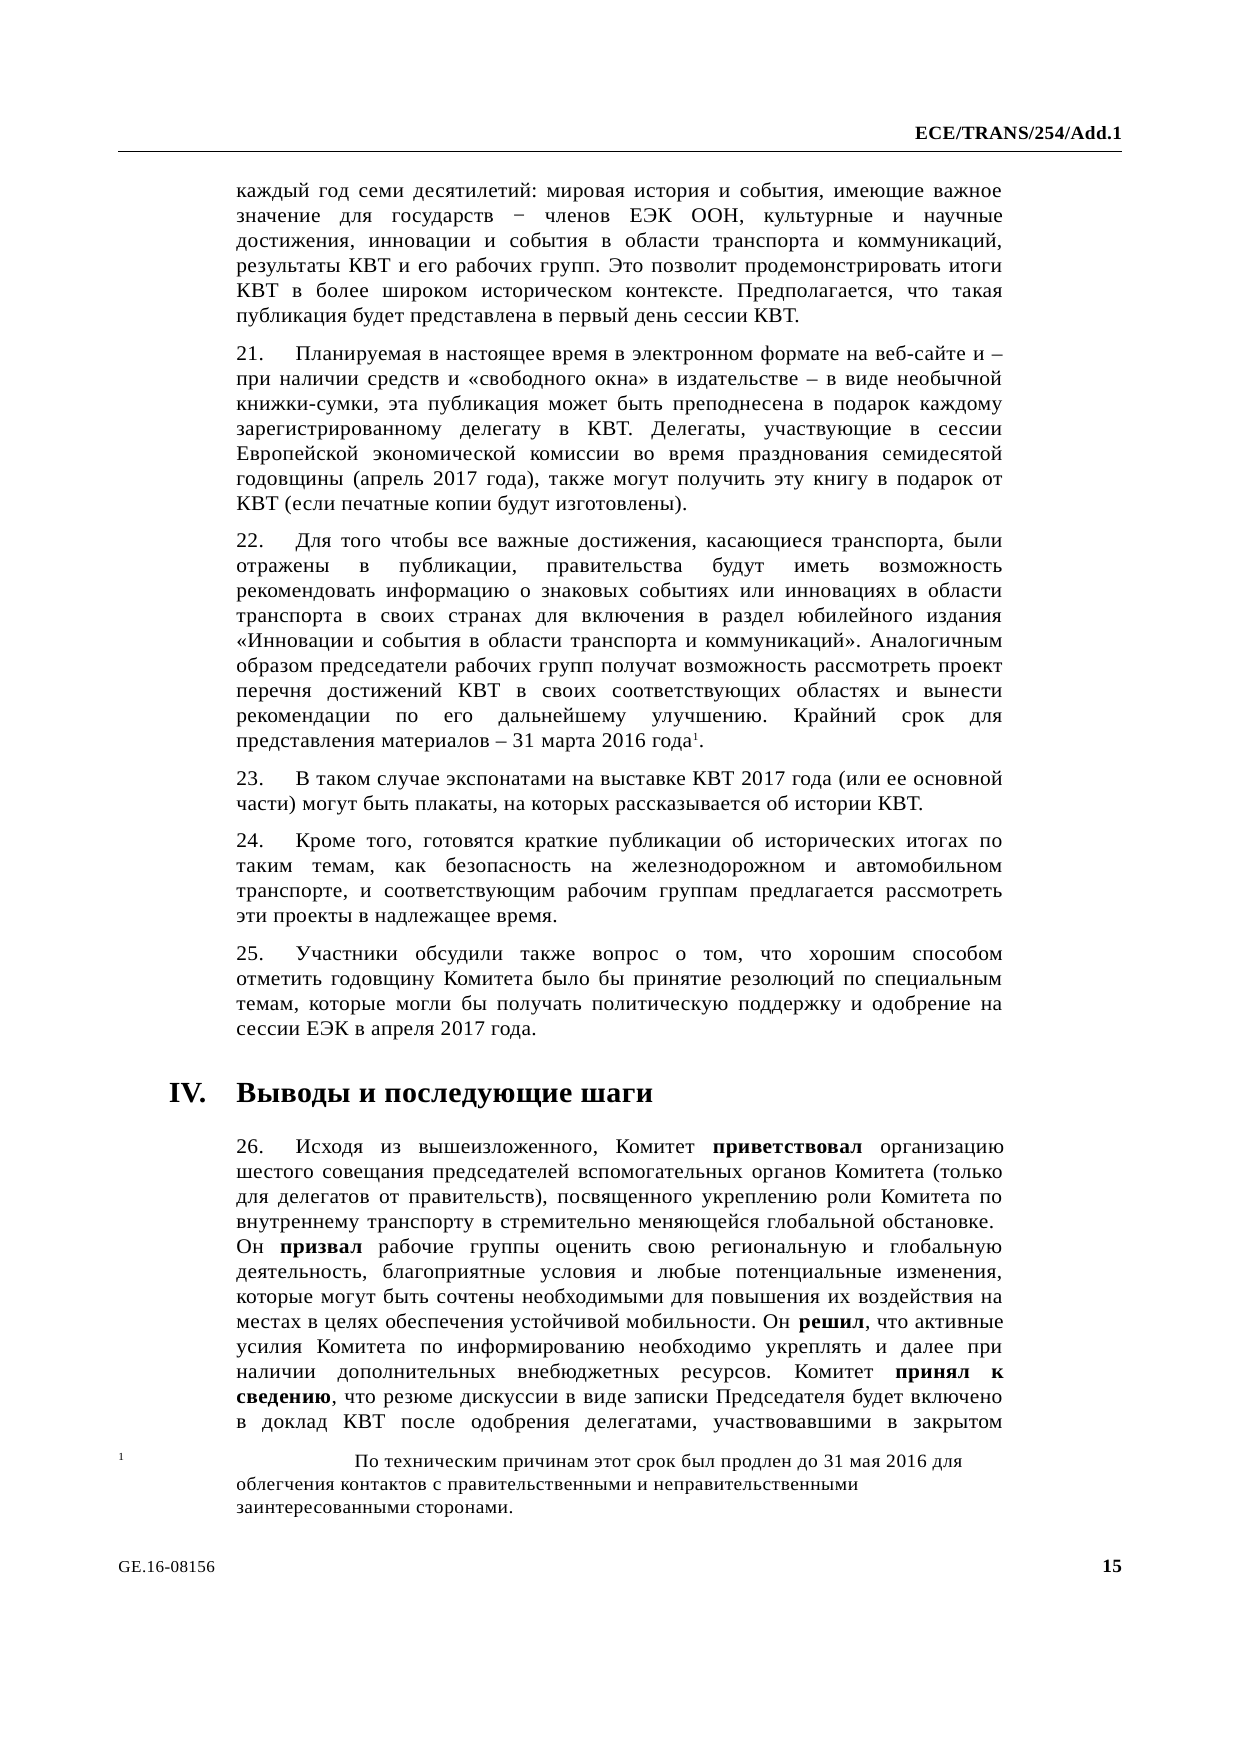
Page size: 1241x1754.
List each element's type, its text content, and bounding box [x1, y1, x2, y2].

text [236, 1133, 1004, 1433]
text 22. Для того чтобы все важные достижения, касающиеся транспорта, были отражены в публикации, правительства будут иметь возможность рекомендовать информацию о знаковых событиях или инновациях в области транспорта в своих странах для включения в раздел юбилейного издания «Инновации и события в области транспорта и коммуникаций». Аналогичным образом председатели рабочих групп получат возможность рассмотреть проект перечня достижений КВТ в своих соответствующих областях и вынести рекомендации по его дальнейшему улучшению. Крайний срок для представления материалов – 31 марта 2016 года. [236, 527, 1004, 752]
text IV. Выводы и последующие шаги [118, 1077, 1004, 1108]
text 21. Планируемая в настоящее время в электронном формате на веб-сайте и – при наличии средств и «свободного окна» в издательстве – в виде необычной книжки-сумки, эта публикация может быть преподнесена в подарок каждому зарегистрированному делегату в КВТ. Делегаты, участвующие в сессии Европейской экономической комиссии во время празднования семидесятой годовщины (апрель 2017 года), также могут получить эту книгу в подарок от КВТ (если печатные копии будут изготовлены). [236, 340, 1004, 515]
text 24. Кроме того, готовятся краткие публикации об исторических итогах по таким темам, как безопасность на железнодорожном и автомобильном транспорте, и соответствующим рабочим группам предлагается рассмотреть эти проекты в надлежащее время. [236, 827, 1004, 927]
text 23. В таком случае экспонатами на выставке КВТ 2017 года (или ее основной части) могут быть плакаты, на которых рассказывается об истории КВТ. [236, 765, 1004, 815]
text 25. Участники обсудили также вопрос о том, что хорошим способом отметить годовщину Комитета было бы принятие резолюций по специальным темам, которые могли бы получать политическую поддержку и одобрение на сессии ЕЭК в апреля 2017 года. [236, 940, 1004, 1040]
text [236, 177, 1004, 327]
